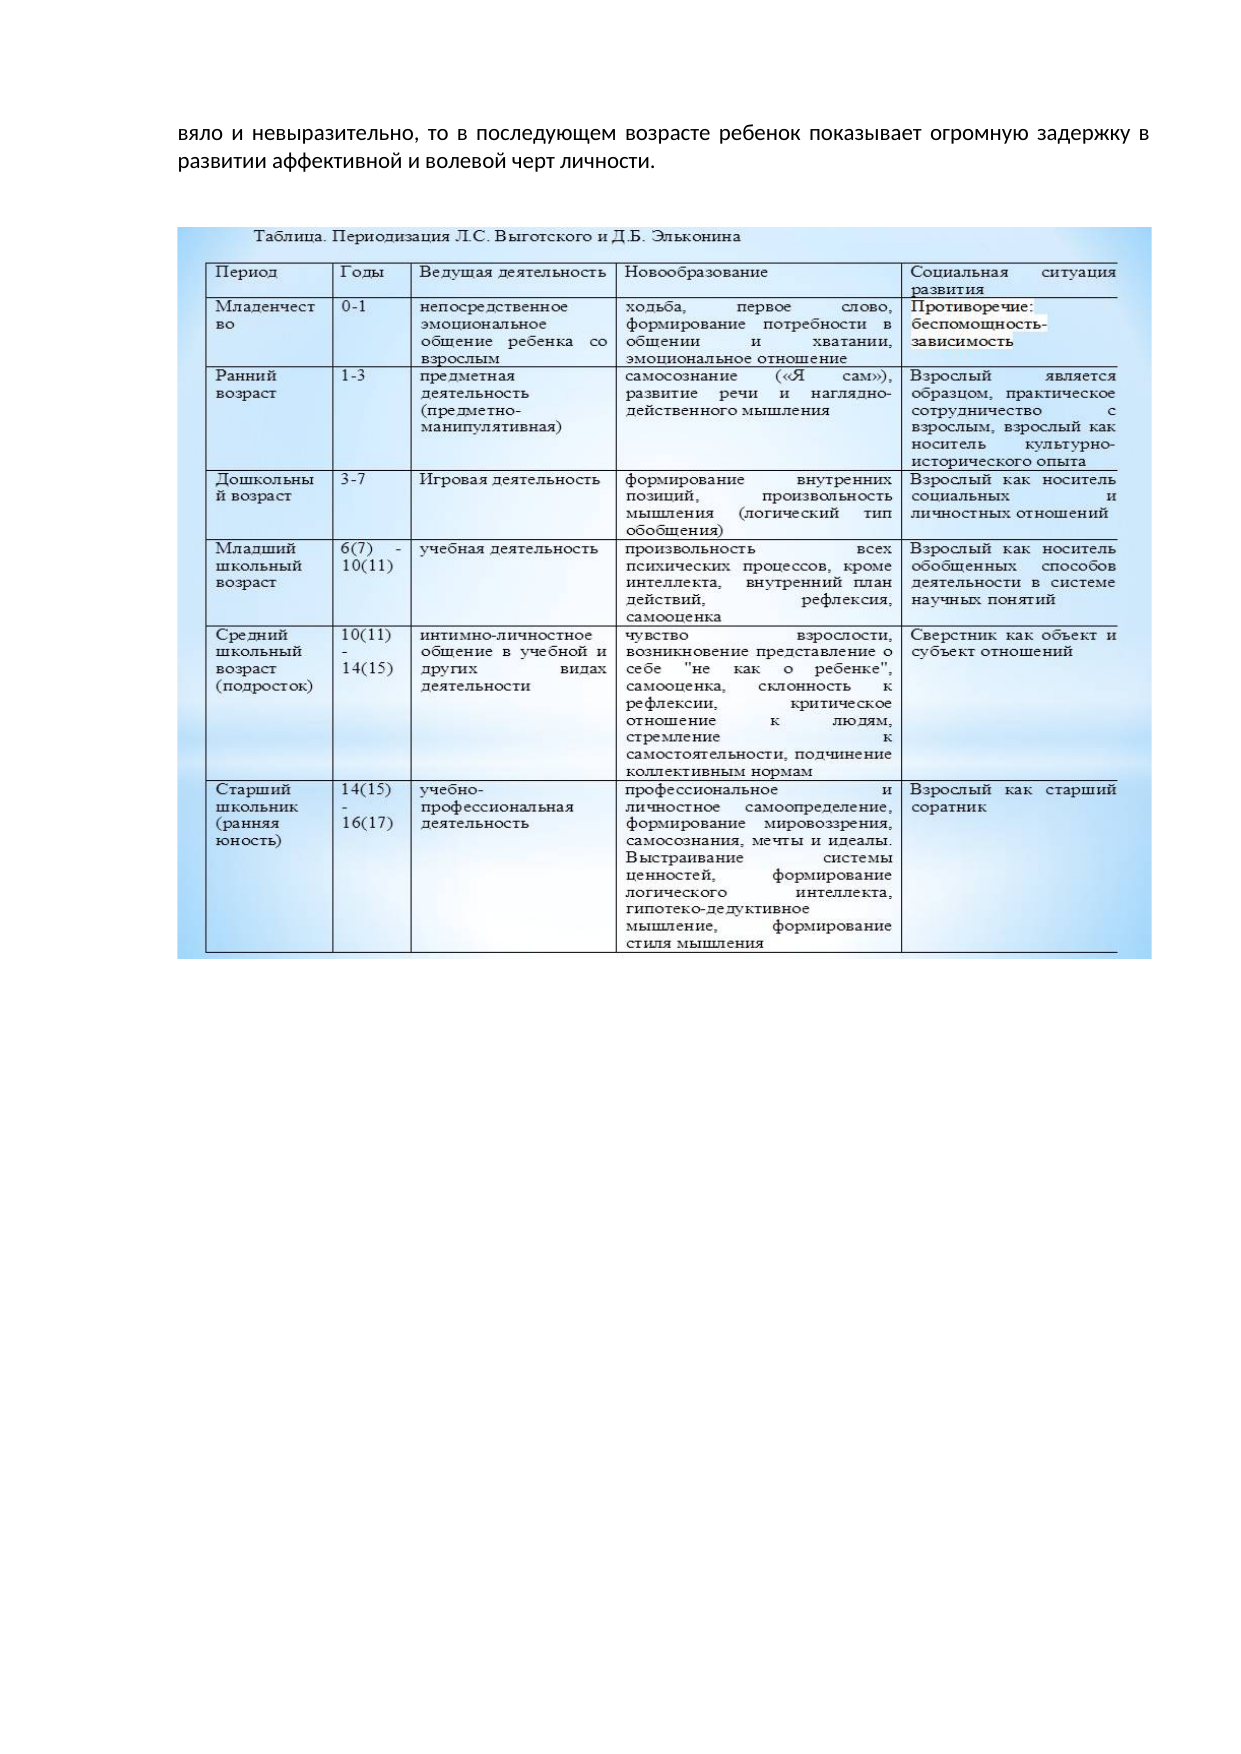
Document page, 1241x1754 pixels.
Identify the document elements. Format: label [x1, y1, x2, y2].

text [177, 118, 1152, 174]
picture [177, 227, 1152, 959]
